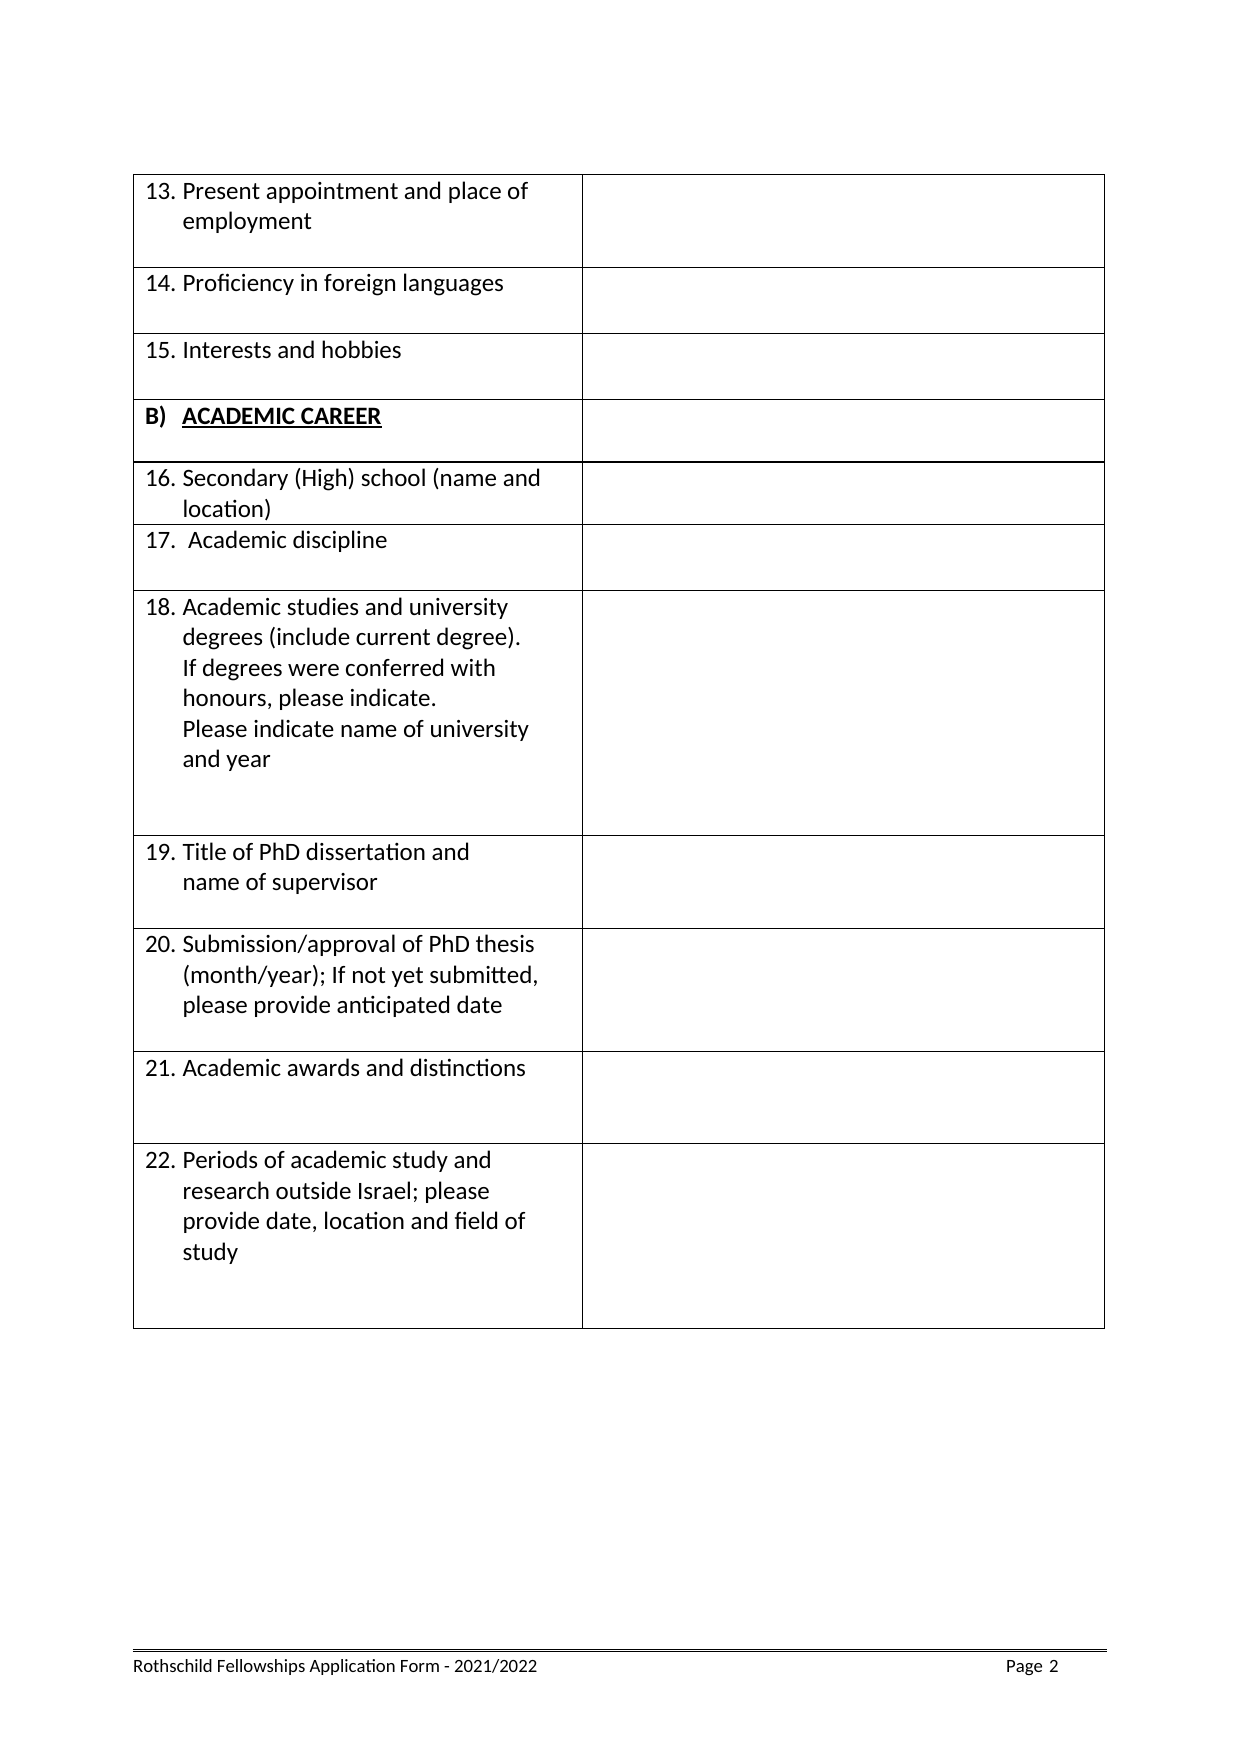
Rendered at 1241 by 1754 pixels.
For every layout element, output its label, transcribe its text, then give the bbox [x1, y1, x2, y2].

table_cell [583, 268, 1104, 333]
table_cell Interests and hobbies [134, 334, 582, 399]
table_cell [583, 525, 1104, 590]
table_cell Academic awards and distinctions [134, 1052, 582, 1143]
table_cell [583, 400, 1104, 461]
table_cell Periods of academic study and research outside Israel; please provide date, location and field of study [134, 1144, 582, 1327]
table_cell Secondary (High) school (name and location) [134, 463, 582, 523]
table_cell [583, 929, 1104, 1051]
table_cell [583, 591, 1104, 835]
table_cell Academic studies and university degrees (include current degree). If degrees were conferred with honours, please indicate. Please indicate name of university and year [134, 591, 582, 835]
table_cell Present appointment and place of employment [134, 175, 582, 267]
table_cell [583, 1144, 1104, 1327]
table_cell [583, 463, 1104, 523]
table_cell Title of PhD dissertation and name of supervisor [134, 836, 582, 928]
table_cell Proficiency in foreign languages [134, 268, 582, 333]
table_cell [583, 175, 1104, 267]
table_cell [583, 334, 1104, 399]
table_cell ACADEMIC CAREER [134, 400, 582, 461]
table_cell Submission/approval of PhD thesis (month/year); If not yet submitted, please provide anticipated date [134, 929, 582, 1051]
table_cell [583, 836, 1104, 928]
table_cell [583, 1052, 1104, 1143]
table_cell Academic discipline [134, 525, 582, 590]
